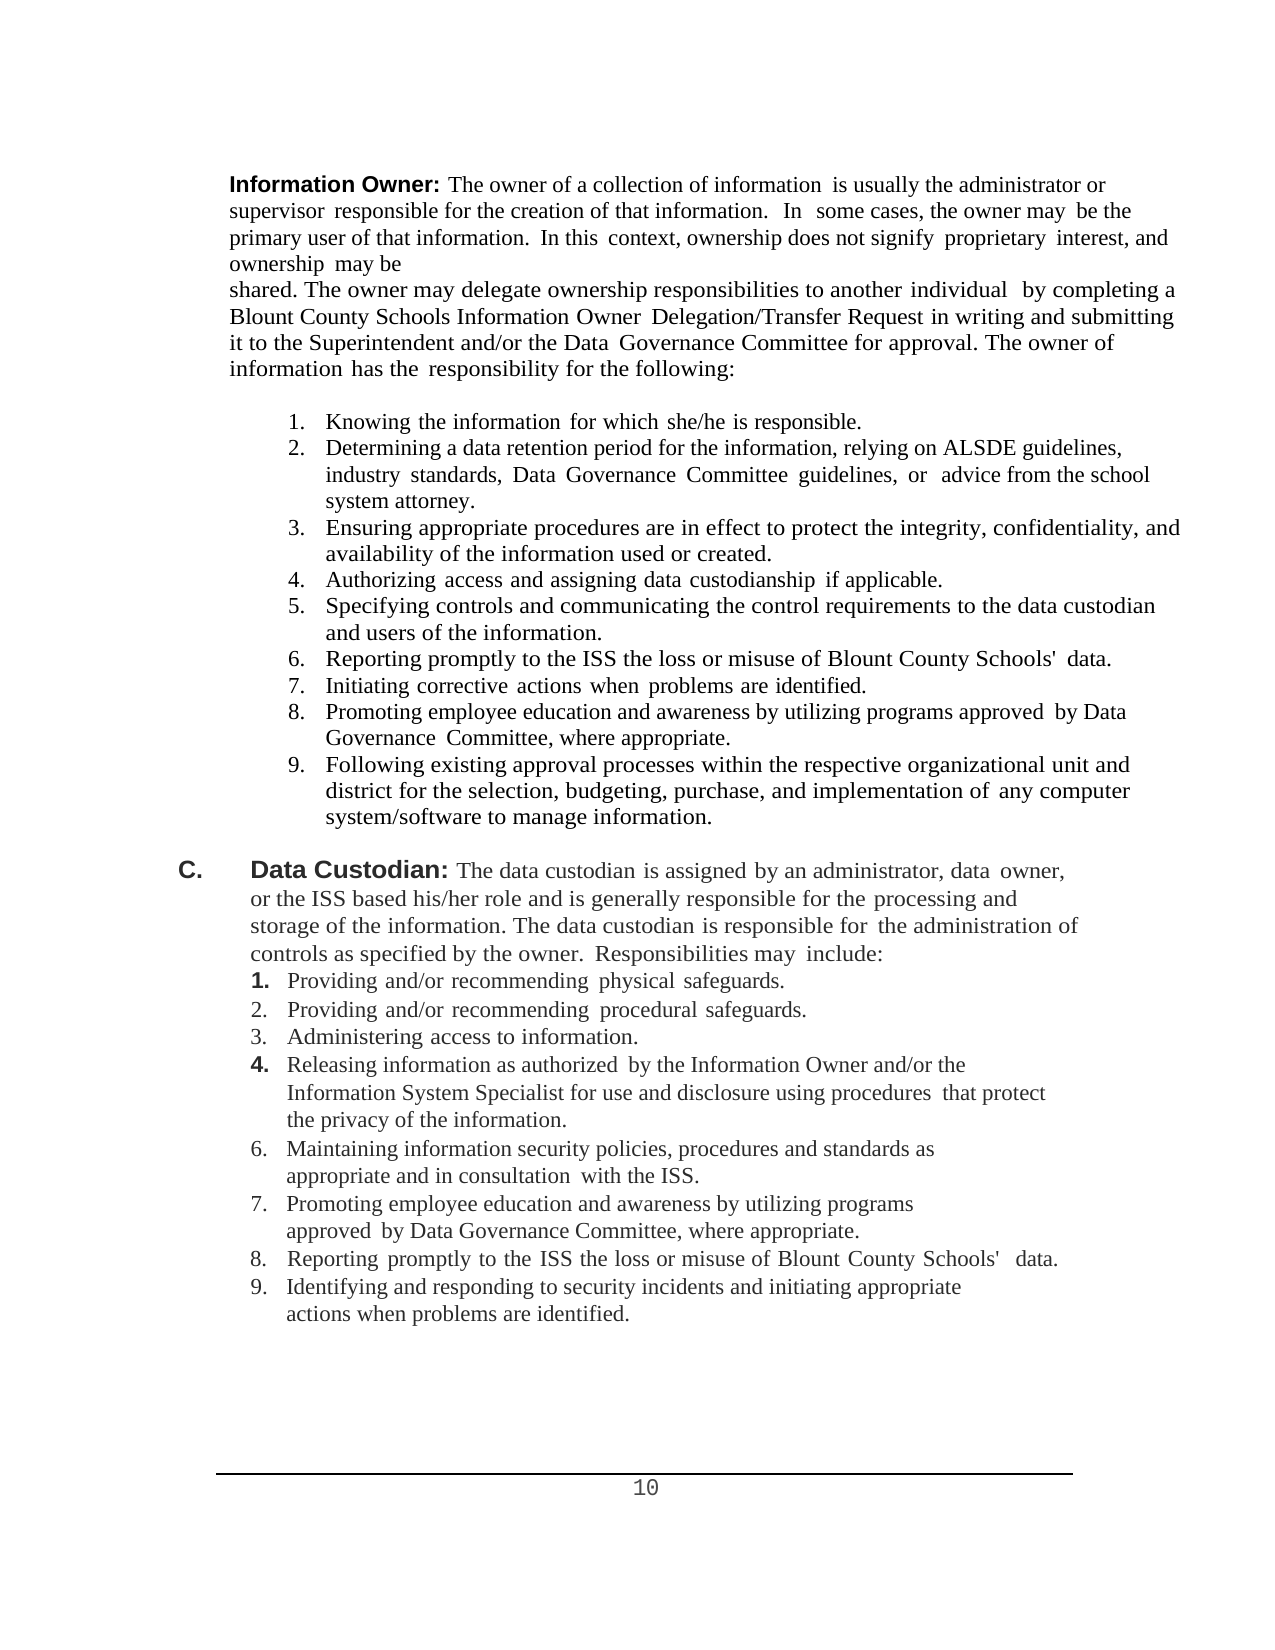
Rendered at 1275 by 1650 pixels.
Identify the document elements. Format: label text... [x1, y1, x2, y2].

list Reporting promptly to the ISS the loss or misuse of Blount County Schools' data. [250, 1245, 1187, 1272]
subtitle shared. The owner may delegate ownership responsibilities to another individual by completing a Blount County Schools Information Owner Delegation/Transfer Request in writing and submitting it to the Superintendent and/or the Data Governance Committee for approval. The owner of information has the responsibility for the following: [229, 276, 1187, 382]
list Determining a data retention period for the information, relying on ALSDE guidelines, industry standards, Data Governance Committee guidelines, or advice from the school system attorney. [288, 434, 1187, 513]
list Following existing approval processes within the respective organizational unit and district for the selection, budgeting, purchase, and implementation of any computer system/software to manage information. [288, 751, 1187, 830]
list Maintaining information security policies, procedures and standards as appropriate and in consultation with the ISS. [250, 1135, 956, 1188]
list Reporting promptly to the ISS the loss or misuse of Blount County Schools' data. [288, 645, 1187, 672]
list Knowing the information for which she/he is responsible. [288, 408, 1187, 434]
list Providing and/or recommending procedural safeguards. [251, 996, 1187, 1022]
list Data Custodian: The data custodian is assigned by an administrator, data owner, or the ISS based his/her role and is generally responsible for the processing and storage of the information. The data custodian is responsible for the administration of controls as specified by the owner. Responsibilities may include: [178, 855, 1082, 967]
list Promoting employee education and awareness by utilizing programs approved by Data Governance Committee, where appropriate. [288, 698, 1187, 751]
list Identifying and responding to security incidents and initiating appropriate actions when problems are identified. [250, 1273, 983, 1327]
list Releasing information as authorized by the Information Owner and/or the Information System Specialist for use and disclosure using procedures that protect the privacy of the information. [250, 1051, 1070, 1132]
list Providing and/or recommending physical safeguards. [251, 968, 1187, 994]
list Specifying controls and communicating the control requirements to the data custodian and users of the information. [288, 593, 1187, 645]
list Administering access to information. [250, 1023, 1187, 1050]
list Promoting employee education and awareness by utilizing programs approved by Data Governance Committee, where appropriate. [250, 1190, 934, 1244]
list Ensuring appropriate procedures are in effect to protect the integrity, confidentiality, and availability of the information used or created. [288, 513, 1187, 566]
list Initiating corrective actions when problems are identified. [288, 672, 1187, 698]
subtitle Information Owner: The owner of a collection of information is usually the administrator or supervisor responsible for the creation of that information. In some cases, the owner may be the primary user of that information. In this context, ownership does not signify proprietary interest, and ownership may be [229, 171, 1187, 276]
list Authorizing access and assigning data custodianship if applicable. [288, 566, 1187, 593]
